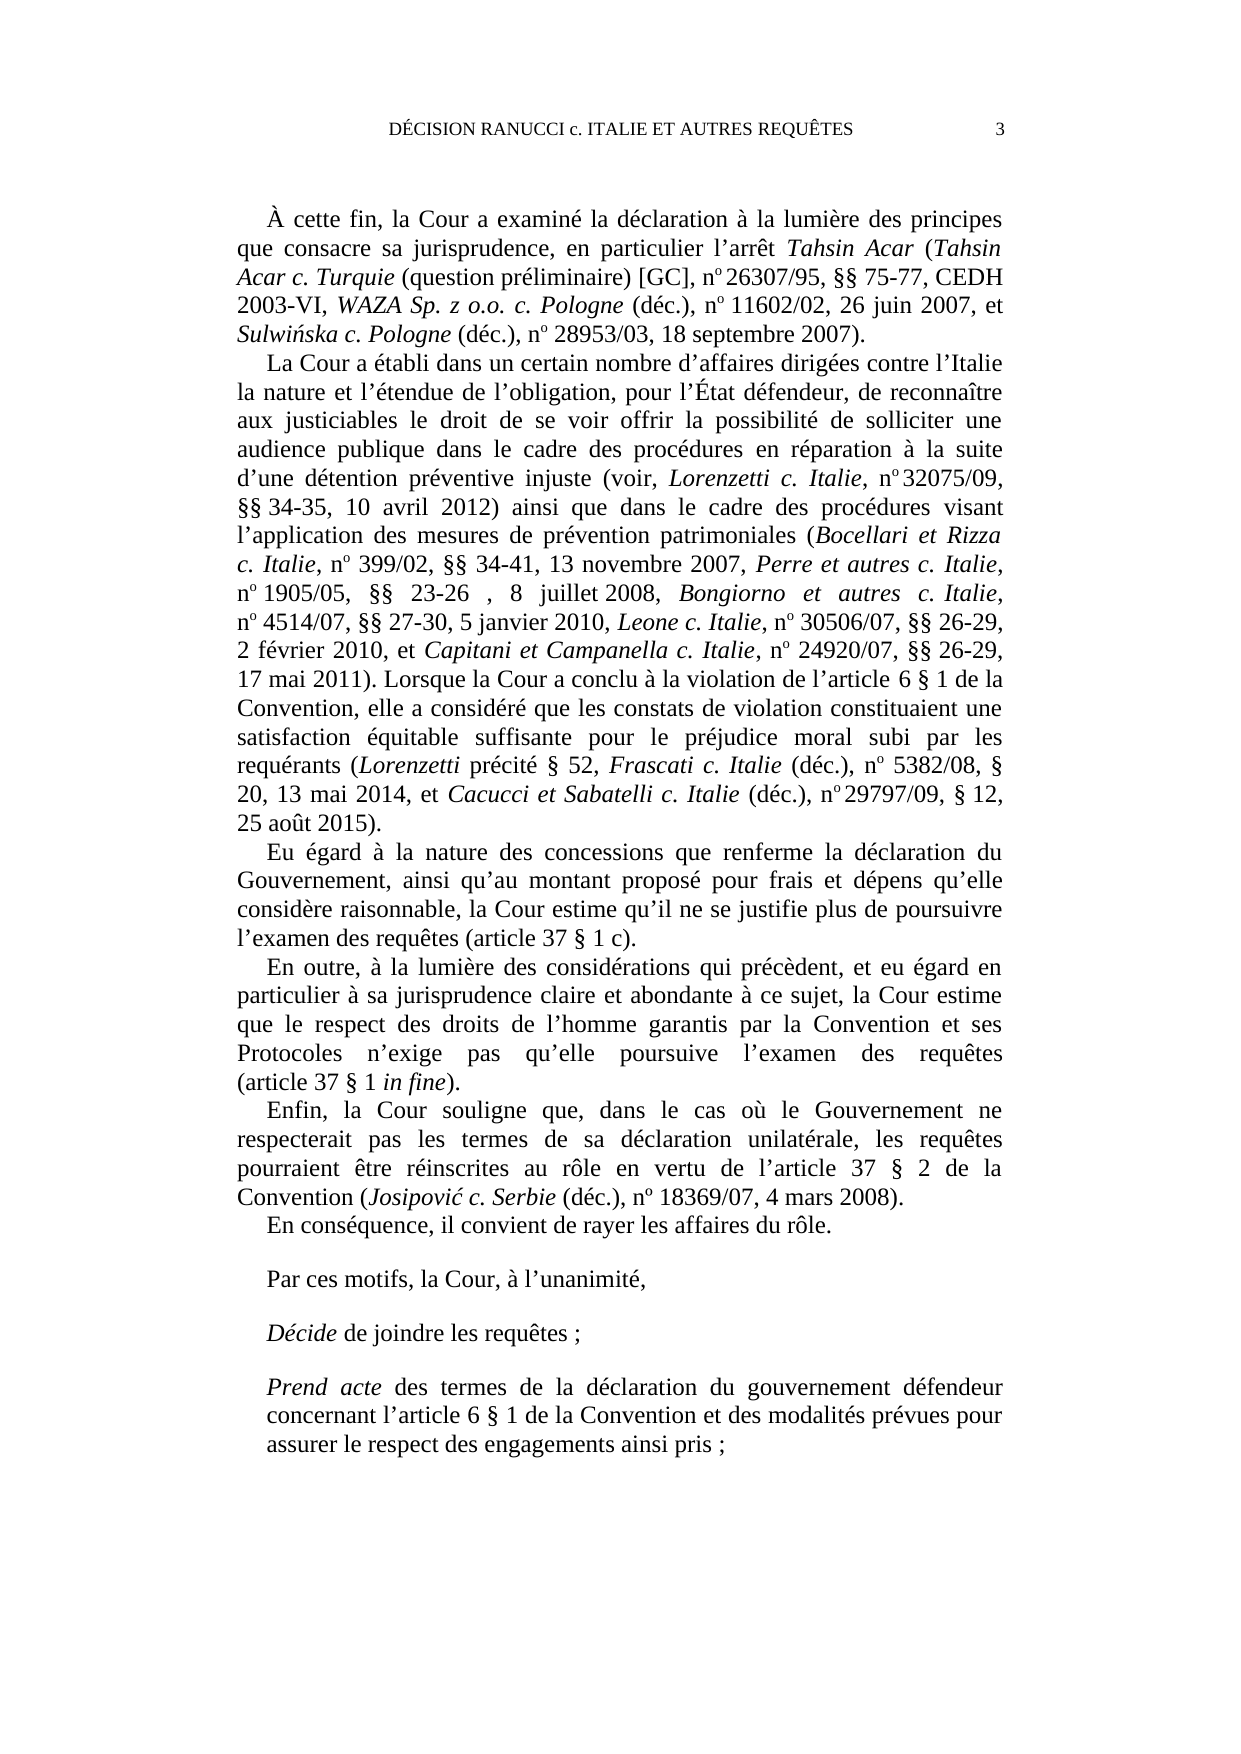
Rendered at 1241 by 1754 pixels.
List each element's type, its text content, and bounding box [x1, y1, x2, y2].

text À cette fin, la Cour a examiné la déclaration à la lumière des principes que consacre sa jurisprudence, en particulier l’arrêt Tahsin Acar (Tahsin Acar c. Turquie (question préliminaire) [GC], no 26307/95, §§ 75-77, CEDH 2003-VI, WAZA Sp. z o.o. c. Pologne (déc.), no 11602/02, 26 juin 2007, et Sulwińska c. Pologne (déc.), no 28953/03, 18 septembre 2007). [237, 204, 1003, 348]
list Décide de joindre les requêtes ; [266, 1318, 1003, 1347]
text En outre, à la lumière des considérations qui précèdent, et eu égard en particulier à sa jurisprudence claire et abondante à ce sujet, la Cour estime que le respect des droits de l’homme garantis par la Convention et ses Protocoles n’exige pas qu’elle poursuive l’examen des requêtes (article 37 § 1 in fine). [237, 952, 1003, 1095]
text La Cour a établi dans un certain nombre d’affaires dirigées contre l’Italie la nature et l’étendue de l’obligation, pour l’État défendeur, de reconnaître aux justiciables le droit de se voir offrir la possibilité de solliciter une audience publique dans le cadre des procédures en réparation à la suite d’une détention préventive injuste (voir, Lorenzetti c. Italie, no 32075/09, §§ 34-35, 10 avril 2012) ainsi que dans le cadre des procédures visant l’application des mesures de prévention patrimoniales (Bocellari et Rizza c. Italie, no 399/02, §§ 34-41, 13 novembre 2007, Perre et autres c. Italie, no 1905/05, §§ 23-26 , 8 juillet 2008, Bongiorno et autres c. Italie, no 4514/07, §§ 27-30, 5 janvier 2010, Leone c. Italie, no 30506/07, §§ 26-29, 2 février 2010, et Capitani et Campanella c. Italie, no 24920/07, §§ 26-29, 17 mai 2011). Lorsque la Cour a conclu à la violation de l’article 6 § 1 de la Convention, elle a considéré que les constats de violation constituaient une satisfaction équitable suffisante pour le préjudice moral subi par les requérants (Lorenzetti précité § 52, Frascati c. Italie (déc.), no 5382/08, § 20, 13 mai 2014, et Cacucci et Sabatelli c. Italie (déc.), no 29797/09, § 12, 25 août 2015). [237, 348, 1003, 837]
list Prend acte des termes de la déclaration du gouvernement défendeur concernant l’article 6 § 1 de la Convention et des modalités prévues pour assurer le respect des engagements ainsi pris ; [266, 1372, 1003, 1458]
text En conséquence, il convient de rayer les affaires du rôle. [237, 1210, 1003, 1239]
text Enfin, la Cour souligne que, dans le cas où le Gouvernement ne respecterait pas les termes de sa déclaration unilatérale, les requêtes pourraient être réinscrites au rôle en vertu de l’article 37 § 2 de la Convention (Josipović c. Serbie (déc.), nº 18369/07, 4 mars 2008). [237, 1095, 1003, 1210]
text Eu égard à la nature des concessions que renferme la déclaration du Gouvernement, ainsi qu’au montant proposé pour frais et dépens qu’elle considère raisonnable, la Cour estime qu’il ne se justifie plus de poursuivre l’examen des requêtes (article 37 § 1 c). [237, 837, 1003, 952]
text Par ces motifs, la Cour, à l’unanimité, [237, 1264, 1003, 1293]
